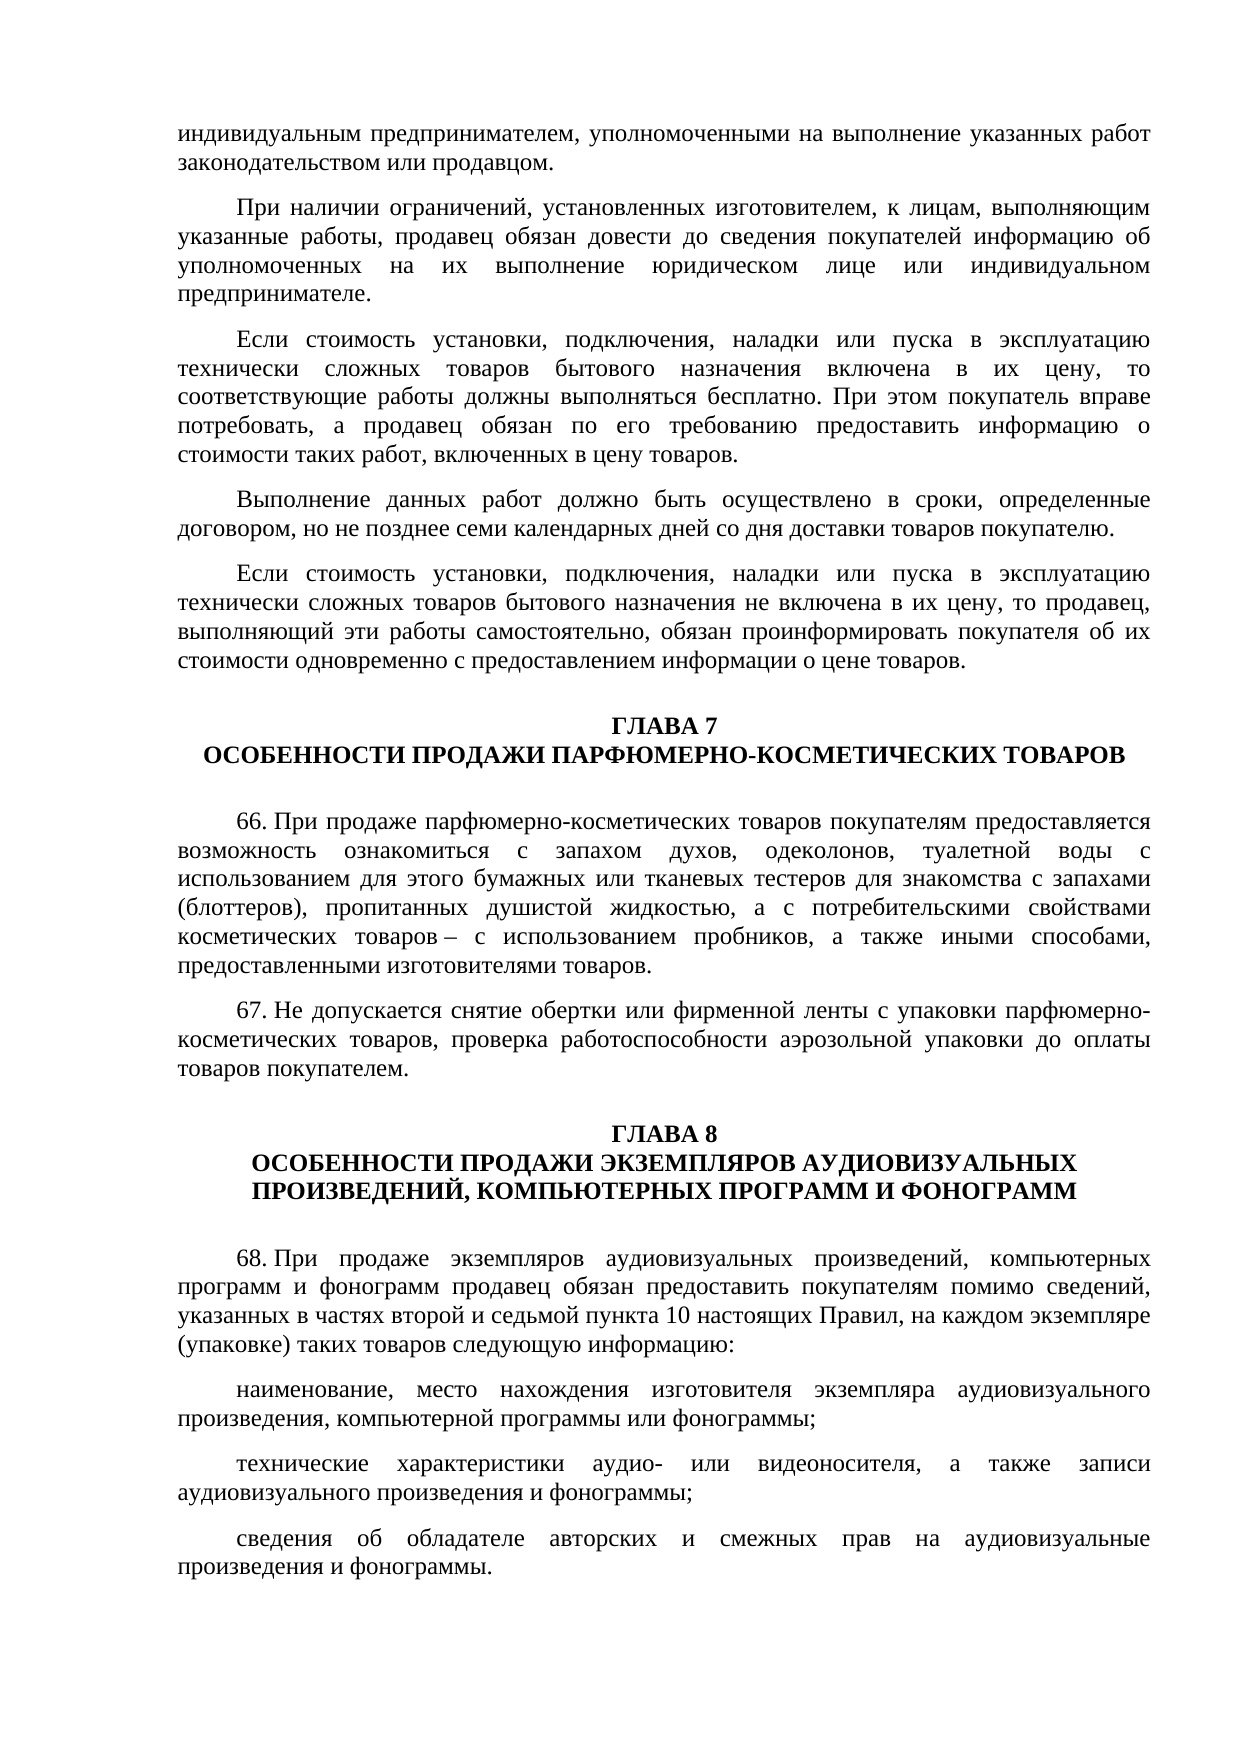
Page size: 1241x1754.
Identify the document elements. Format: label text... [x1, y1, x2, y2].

text Если стоимость установки, подключения, наладки или пуска в эксплуатацию технически сложных товаров бытового назначения не включена в их цену, то продавец, выполняющий эти работы самостоятельно, обязан проинформировать покупателя об их стоимости одновременно с предоставлением информации о цене товаров. [177, 558, 1152, 673]
text ГЛАВА 8 ОСОБЕННОСТИ ПРОДАЖИ ЭКЗЕМПЛЯРОВ АУДИОВИЗУАЛЬНЫХ ПРОИЗВЕДЕНИЙ, КОМПЬЮТЕРНЫХ ПРОГРАММ И ФОНОГРАММ [177, 1119, 1152, 1205]
text При наличии ограничений, установленных изготовителем, к лицам, выполняющим указанные работы, продавец обязан довести до сведения покупателей информацию об уполномоченных на их выполнение юридическом лице или индивидуальном предпринимателе. [177, 192, 1152, 307]
text технические характеристики аудио- или видеоносителя, а также записи аудиовизуального произведения и фонограммы; [177, 1448, 1152, 1506]
text наименование, место нахождения изготовителя экземпляра аудиовизуального произведения, компьютерной программы или фонограммы; [177, 1374, 1152, 1432]
text 67. Не допускается снятие обертки или фирменной ленты с упаковки парфюмерно-косметических товаров, проверка работоспособности аэрозольной упаковки до оплаты товаров покупателем. [177, 995, 1152, 1081]
text сведения об обладателе авторских и смежных прав на аудиовизуальные произведения и фонограммы. [177, 1523, 1152, 1580]
text Если стоимость установки, подключения, наладки или пуска в эксплуатацию технически сложных товаров бытового назначения включена в их цену, то соответствующие работы должны выполняться бесплатно. При этом покупатель вправе потребовать, а продавец обязан по его требованию предоставить информацию о стоимости таких работ, включенных в цену товаров. [177, 324, 1152, 468]
text 68. При продаже экземпляров аудиовизуальных произведений, компьютерных программ и фонограмм продавец обязан предоставить покупателям помимо сведений, указанных в частях второй и седьмой пункта 10 настоящих Правил, на каждом экземпляре (упаковке) таких товаров следующую информацию: [177, 1243, 1152, 1358]
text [177, 118, 1152, 176]
text 66. При продаже парфюмерно-косметических товаров покупателям предоставляется возможность ознакомиться с запахом духов, одеколонов, туалетной воды с использованием для этого бумажных или тканевых тестеров для знакомства с запахами (блоттеров), пропитанных душистой жидкостью, а с потребительскими свойствами косметических товаров – с использованием пробников, а также иными способами, предоставленными изготовителями товаров. [177, 806, 1152, 978]
text Выполнение данных работ должно быть осуществлено в сроки, определенные договором, но не позднее семи календарных дней со дня доставки товаров покупателю. [177, 484, 1152, 542]
text ГЛАВА 7 ОСОБЕННОСТИ ПРОДАЖИ ПАРФЮМЕРНО-КОСМЕТИЧЕСКИХ ТОВАРОВ [177, 711, 1152, 768]
